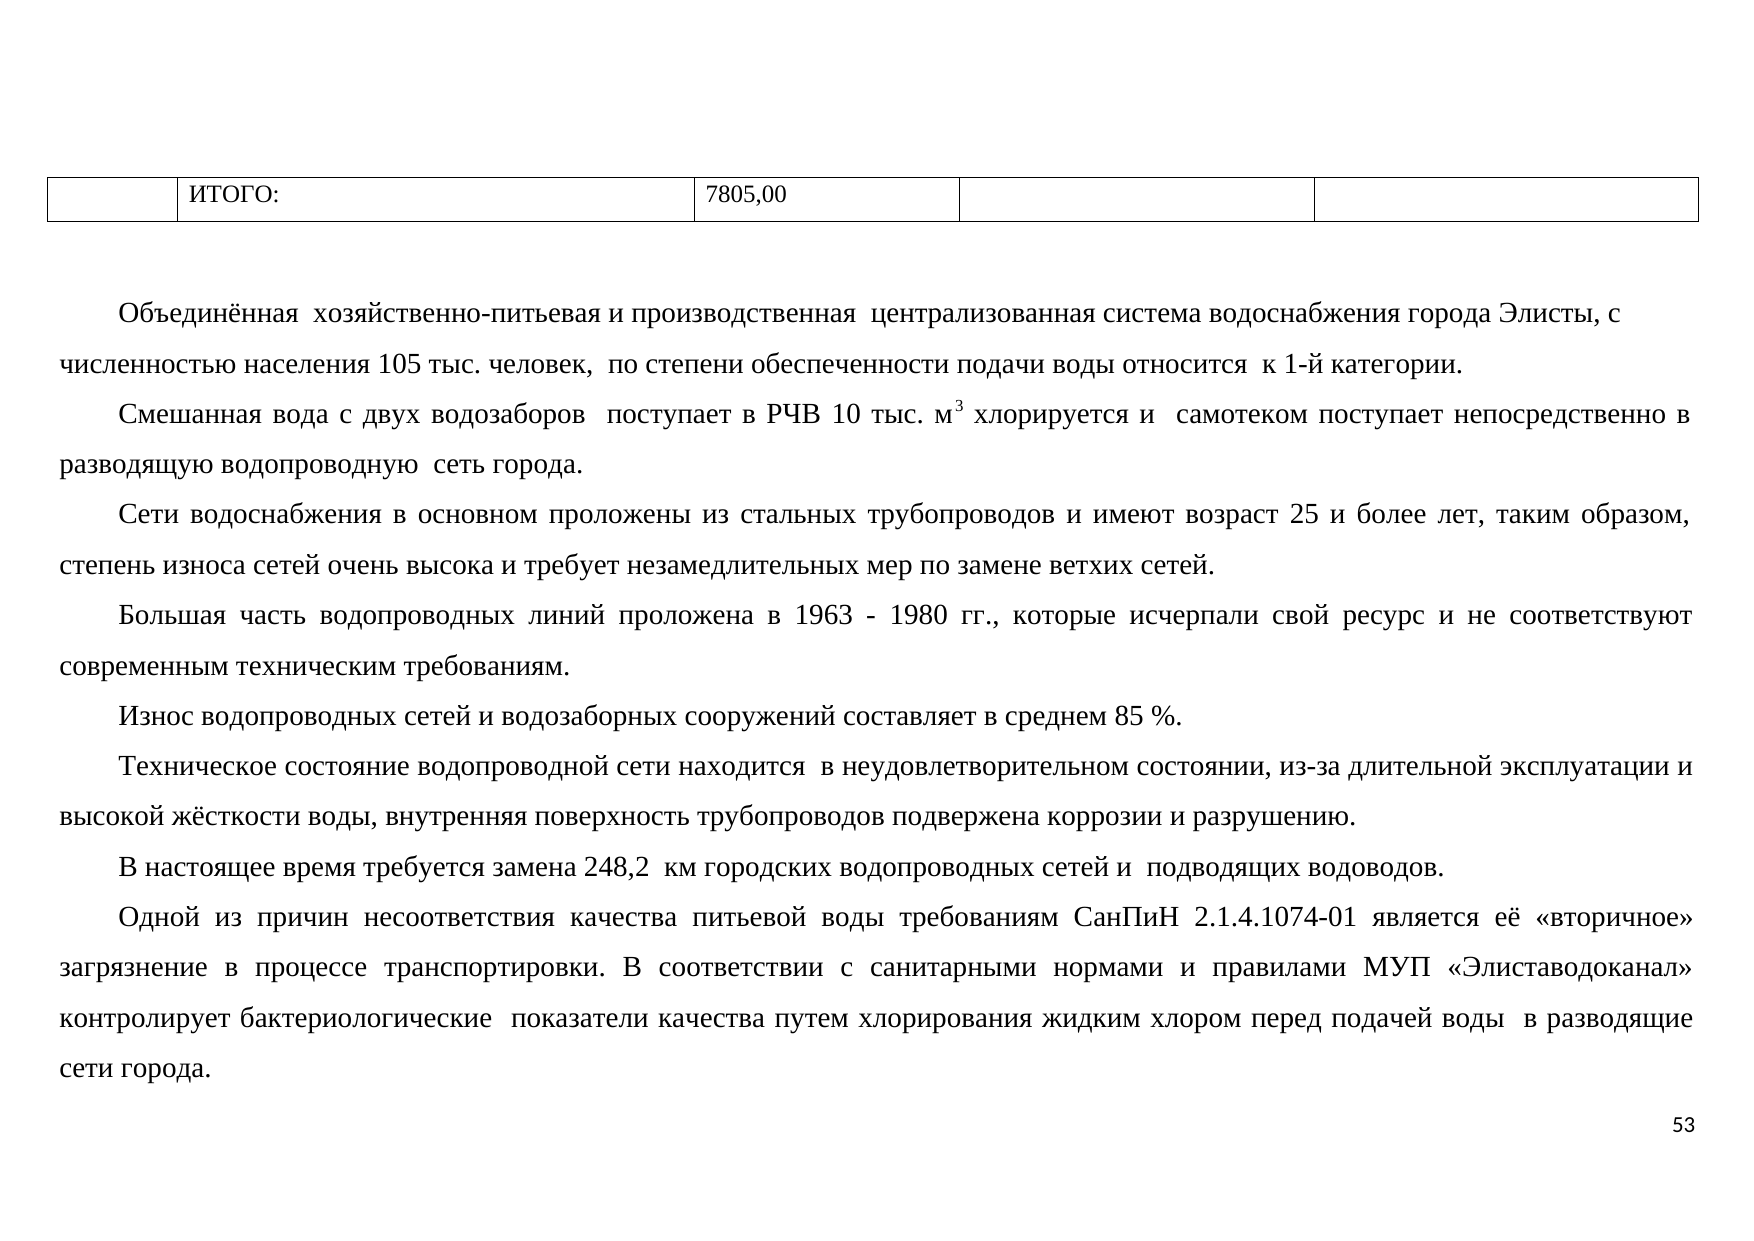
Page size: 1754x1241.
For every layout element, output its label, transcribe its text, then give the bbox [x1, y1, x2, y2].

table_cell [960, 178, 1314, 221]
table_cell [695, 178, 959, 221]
text Сети водоснабжения в основном проложены из стальных трубопроводов и имеют возраст 25 и более лет, таким образом, степень износа сетей очень высока и требует незамедлительных мер по замене ветхих сетей. [59, 497, 1691, 581]
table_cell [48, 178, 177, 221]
text Большая часть водопроводных линий проложена в 1963 - 1980 гг., которые исчерпали свой ресурс и не соответствуют современным техническим требованиям. [59, 597, 1695, 681]
text Техническое состояние водопроводной сети находится в неудовлетворительном состоянии, из-за длительной эксплуатации и высокой жёсткости воды, внутренняя поверхность трубопроводов подвержена коррозии и разрушению. [59, 748, 1695, 832]
text Смешанная вода с двух водозаборов поступает в РЧВ 10 тыс. м3 хлорируется и самотеком поступает непосредственно в разводящую водопроводную сеть города. [59, 396, 1691, 480]
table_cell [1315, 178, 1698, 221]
text Объединённая хозяйственно-питьевая и производственная централизованная система водоснабжения города Элисты, с численностью населения 105 тыс. человек, по степени обеспеченности подачи воды относится к 1-й категории. [59, 295, 1695, 379]
text В настоящее время требуется замена 248,2 км городских водопроводных сетей и подводящих водоводов. [59, 849, 1695, 882]
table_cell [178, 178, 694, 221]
text Одной из причин несоответствия качества питьевой воды требованиям СанПиН 2.1.4.1074-01 является её «вторичное» загрязнение в процессе транспортировки. В соответствии с санитарными нормами и правилами МУП «Элиставодоканал» контролирует бактериологические показатели качества путем хлорирования жидким хлором перед подачей воды в разводящие сети города. [59, 899, 1695, 1084]
text Износ водопроводных сетей и водозаборных сооружений составляет в среднем 85 %. [59, 698, 1695, 731]
